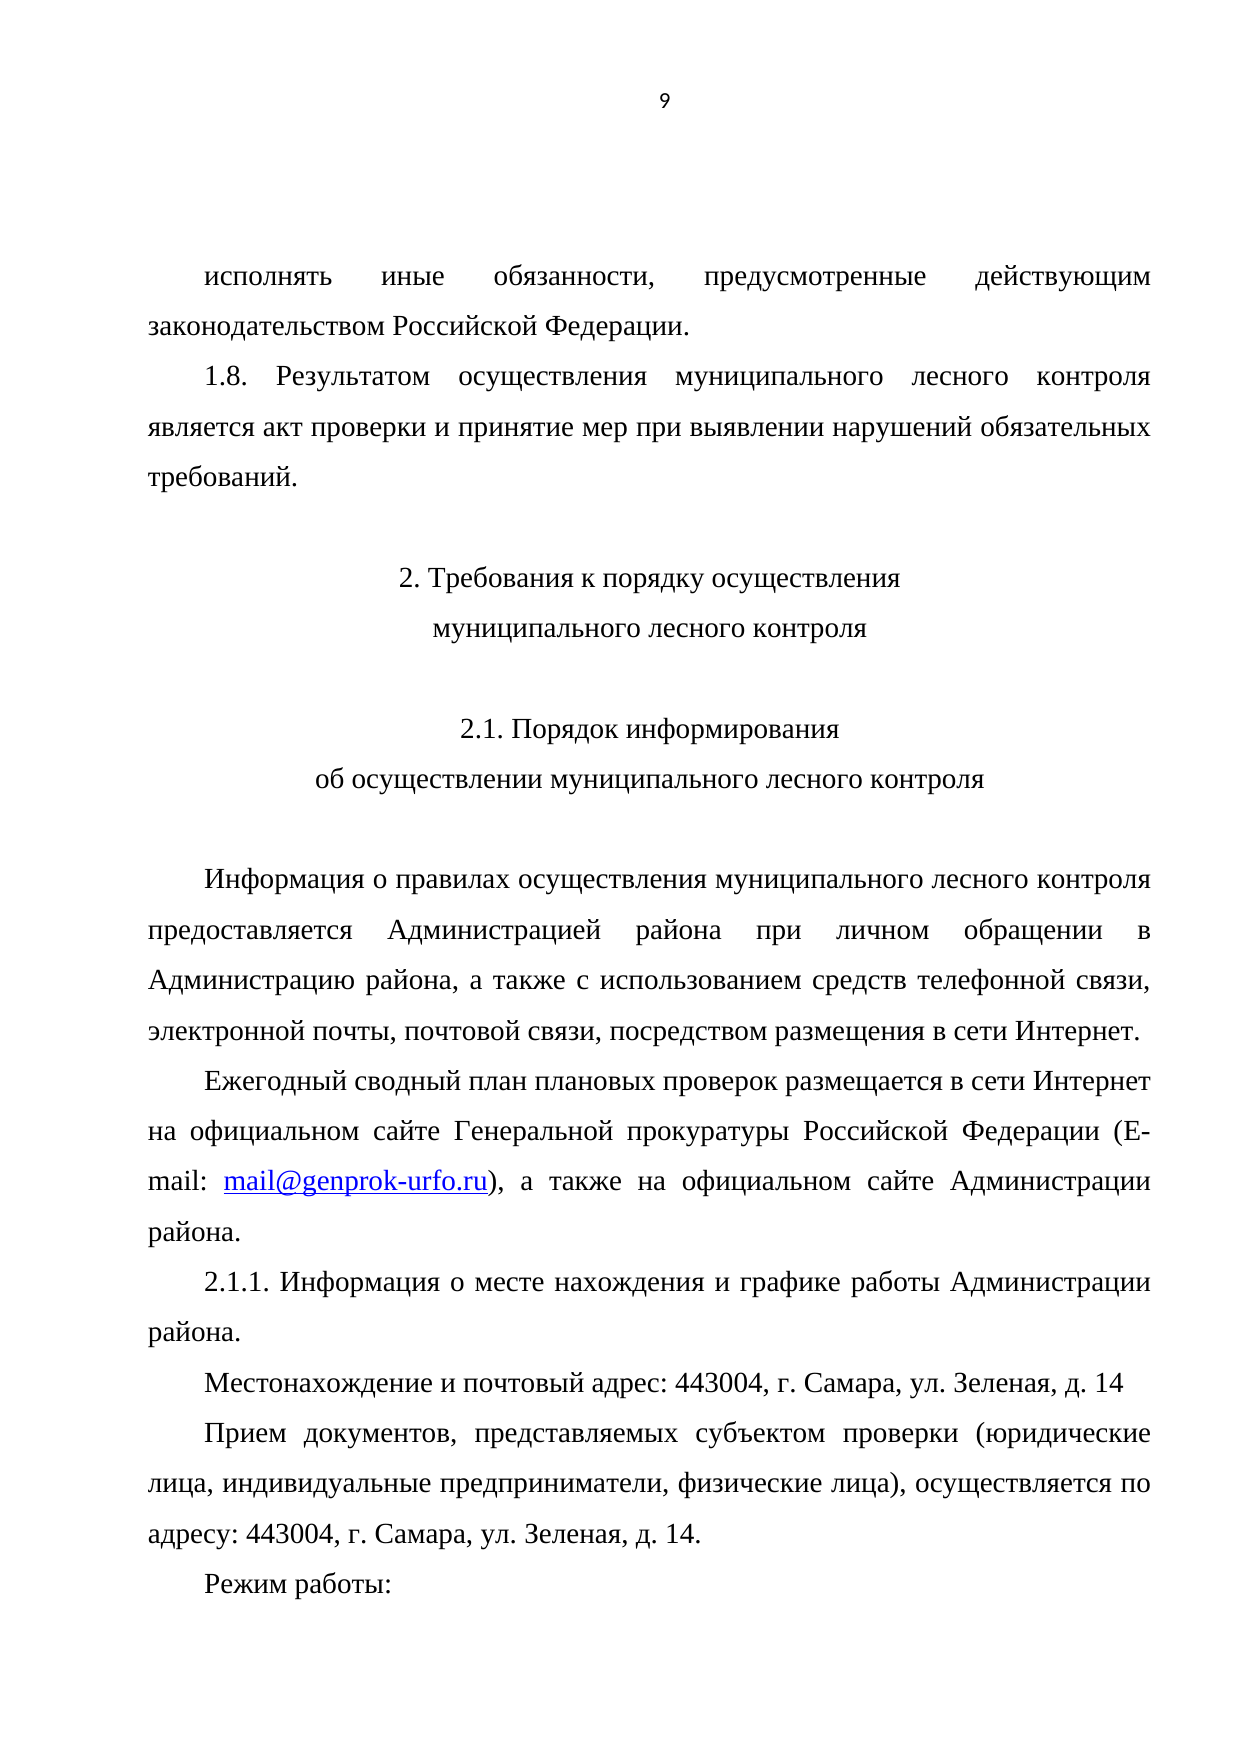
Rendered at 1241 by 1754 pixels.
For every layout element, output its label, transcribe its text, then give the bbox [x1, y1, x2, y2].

text 2. Требования к порядку осуществления [148, 560, 1152, 593]
text 2.1.1. Информация о месте нахождения и графике работы Администрации района. [148, 1264, 1152, 1348]
text Информация о правилах осуществления муниципального лесного контроля предоставляется Администрацией района при личном обращении в Администрацию района, а также с использованием средств телефонной связи, электронной почты, почтовой связи, посредством размещения в сети Интернет. [148, 862, 1152, 1046]
text Режим работы: [148, 1566, 1152, 1599]
text 2.1. Порядок информирования [148, 711, 1152, 744]
text 1.8. Результатом осуществления муниципального лесного контроля является акт проверки и принятие мер при выявлении нарушений обязательных требований. [148, 358, 1152, 493]
text муниципального лесного контроля [148, 610, 1152, 644]
text Ежегодный сводный план плановых проверок размещается в сети Интернет на официальном сайте Генеральной прокуратуры Российской Федерации (E-mail: mail@genprok-urfo.ru), а также на официальном сайте Администрации района. [148, 1063, 1152, 1247]
text Местонахождение и почтовый адрес: 443004, г. Самара, ул. Зеленая, д. 14 [148, 1365, 1152, 1398]
text об осуществлении муниципального лесного контроля [148, 761, 1152, 794]
text исполнять иные обязанности, предусмотренные действующим законодательством Российской Федерации. [148, 258, 1152, 342]
text Прием документов, представляемых субъектом проверки (юридические лица, индивидуальные предприниматели, физические лица), осуществляется по адресу: 443004, г. Самара, ул. Зеленая, д. 14. [148, 1415, 1152, 1549]
